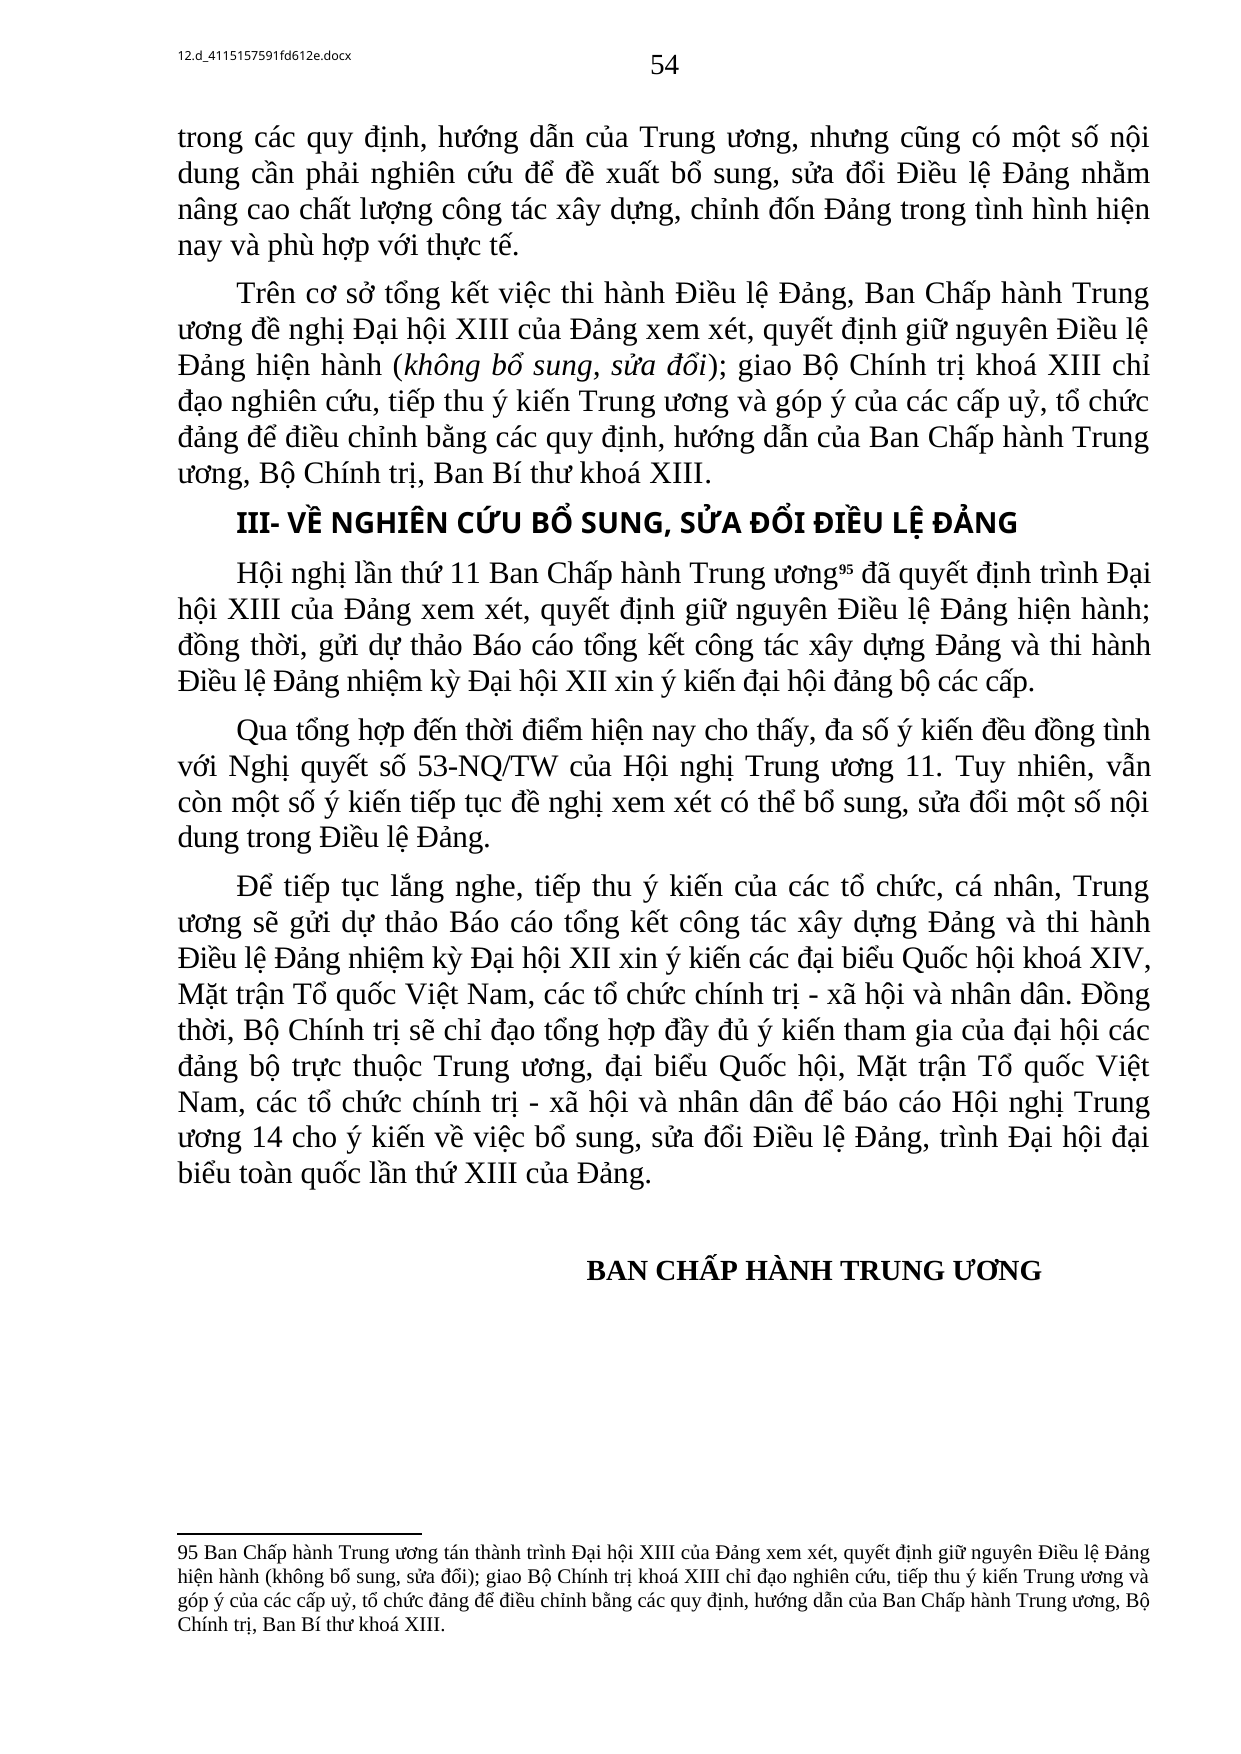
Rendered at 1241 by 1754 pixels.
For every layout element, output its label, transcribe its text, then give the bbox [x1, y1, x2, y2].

text Trên cơ sở tổng kết việc thi hành Điều lệ Đảng, Ban Chấp hành Trung ương đề nghị Đại hội XIII của Đảng xem xét, quyết định giữ nguyên Điều lệ Đảng hiện hành (không bổ sung, sửa đổi); giao Bộ Chính trị khoá XIII chỉ đạo nghiên cứu, tiếp thu ý kiến Trung ương và góp ý của các cấp uỷ, tổ chức đảng để điều chỉnh bằng các quy định, hướng dẫn của Ban Chấp hành Trung ương, Bộ Chính trị, Ban Bí thư khoá XIII. [177, 274, 1152, 490]
text Hội nghị lần thứ 11 Ban Chấp hành Trung ương đã quyết định trình Đại hội XIII của Đảng xem xét, quyết định giữ nguyên Điều lệ Đảng hiện hành; đồng thời, gửi dự thảo Báo cáo tổng kết công tác xây dựng Đảng và thi hành Điều lệ Đảng nhiệm kỳ Đại hội XII xin ý kiến đại hội đảng bộ các cấp. [177, 555, 1152, 698]
text Qua tổng hợp đến thời điểm hiện nay cho thấy, đa số ý kiến đều đồng tình với Nghị quyết số 53-NQ/TW của Hội nghị Trung ương 11. Tuy nhiên, vẫn còn một số ý kiến tiếp tục đề nghị xem xét có thể bổ sung, sửa đổi một số nội dung trong Điều lệ Đảng. [177, 711, 1152, 855]
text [177, 118, 1152, 262]
text Để tiếp tục lắng nghe, tiếp thu ý kiến của các tổ chức, cá nhân, Trung ương sẽ gửi dự thảo Báo cáo tổng kết công tác xây dựng Đảng và thi hành Điều lệ Đảng nhiệm kỳ Đại hội XII xin ý kiến các đại biểu Quốc hội khoá XIV, Mặt trận Tổ quốc Việt Nam, các tổ chức chính trị - xã hội và nhân dân. Đồng thời, Bộ Chính trị sẽ chỉ đạo tổng hợp đầy đủ ý kiến tham gia của đại hội các đảng bộ trực thuộc Trung ương, đại biểu Quốc hội, Mặt trận Tổ quốc Việt Nam, các tổ chức chính trị - xã hội và nhân dân để báo cáo Hội nghị Trung ương 14 cho ý kiến về việc bổ sung, sửa đổi Điều lệ Đảng, trình Đại hội đại biểu toàn quốc lần thứ XIII của Đảng. [177, 867, 1152, 1191]
text BAN CHẤP HÀNH TRUNG ƯƠNG [477, 1252, 1152, 1287]
text III- VỀ NGHIÊN CỨU BỔ SUNG, SỬA ĐỔI ĐIỀU LỆ ĐẢNG [177, 502, 1152, 542]
